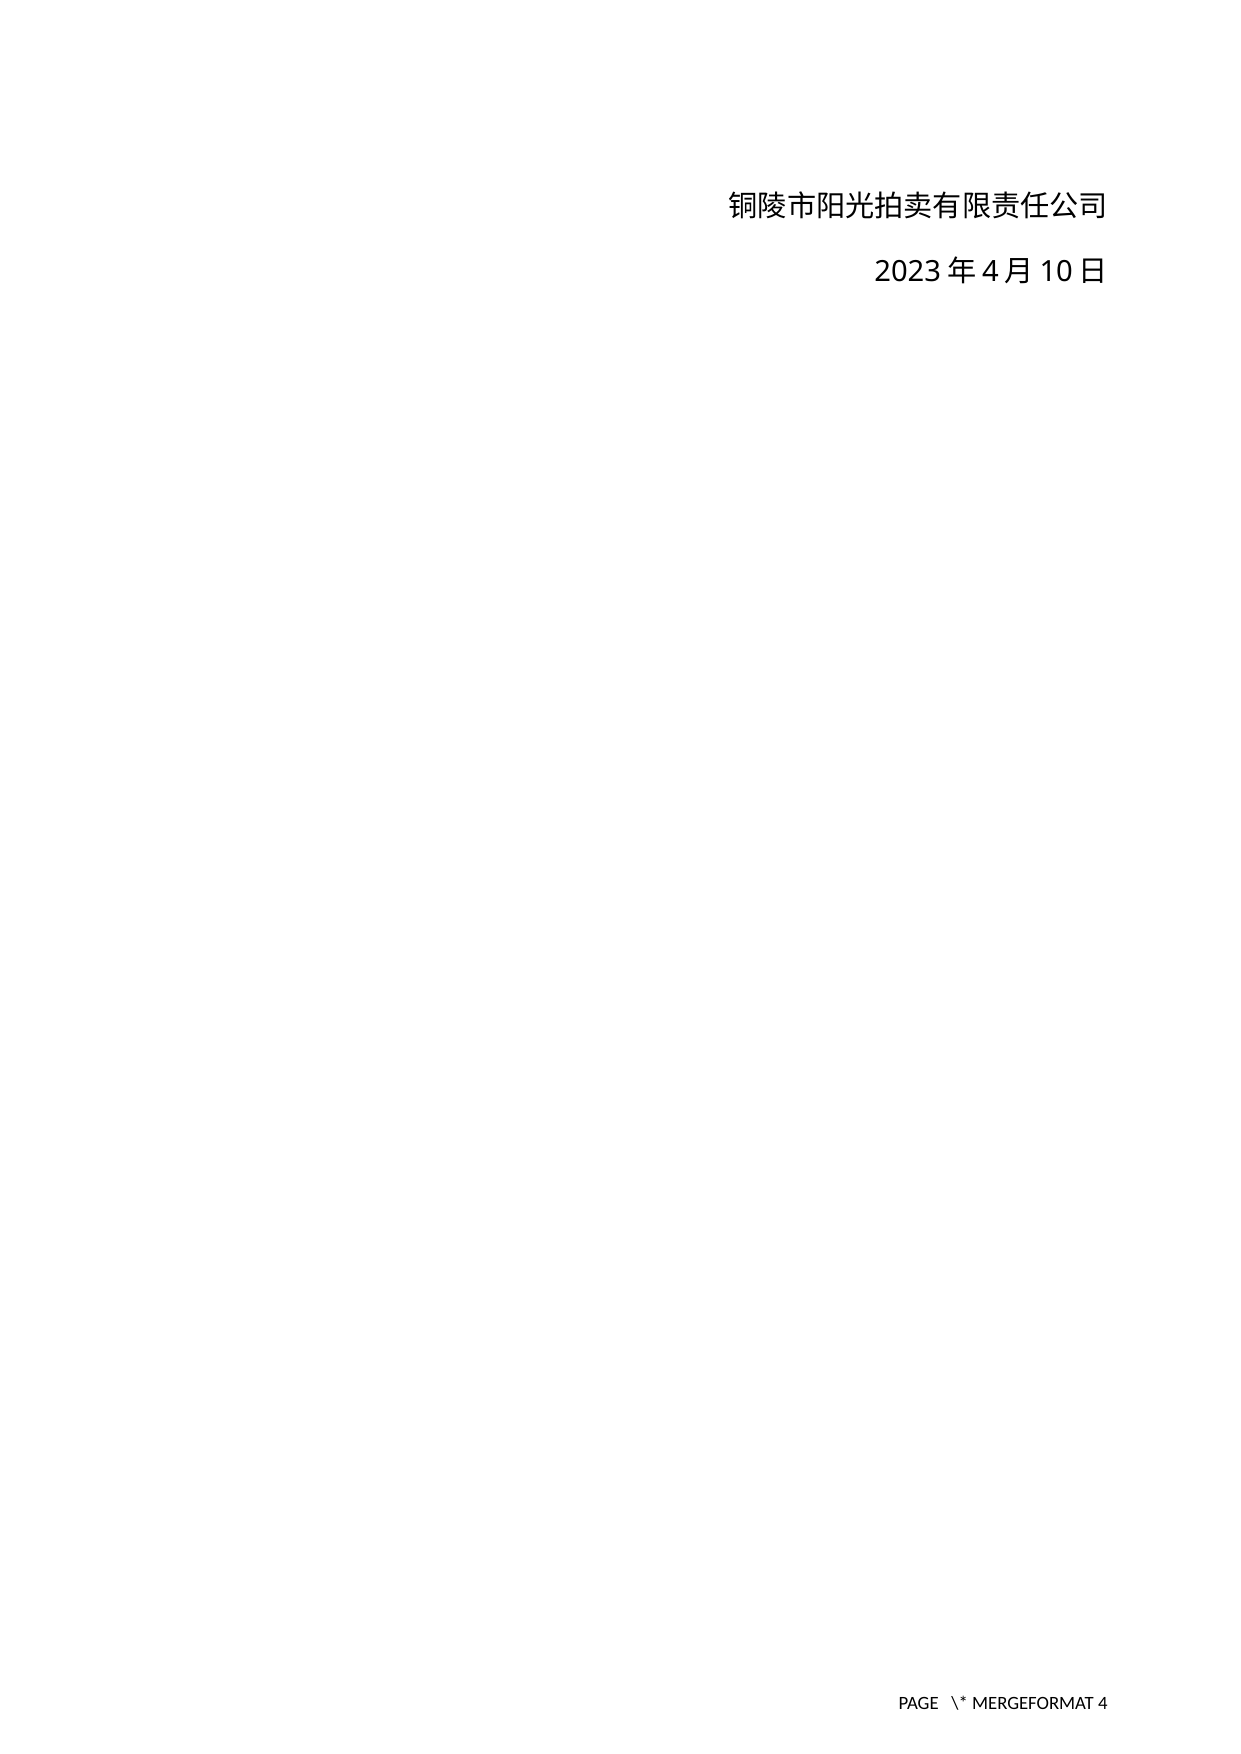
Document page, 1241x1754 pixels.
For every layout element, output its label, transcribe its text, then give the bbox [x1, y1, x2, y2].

text 铜陵市阳光拍卖有限责任公司 [162, 171, 1107, 236]
text 2023年4月10日 [162, 236, 1107, 301]
